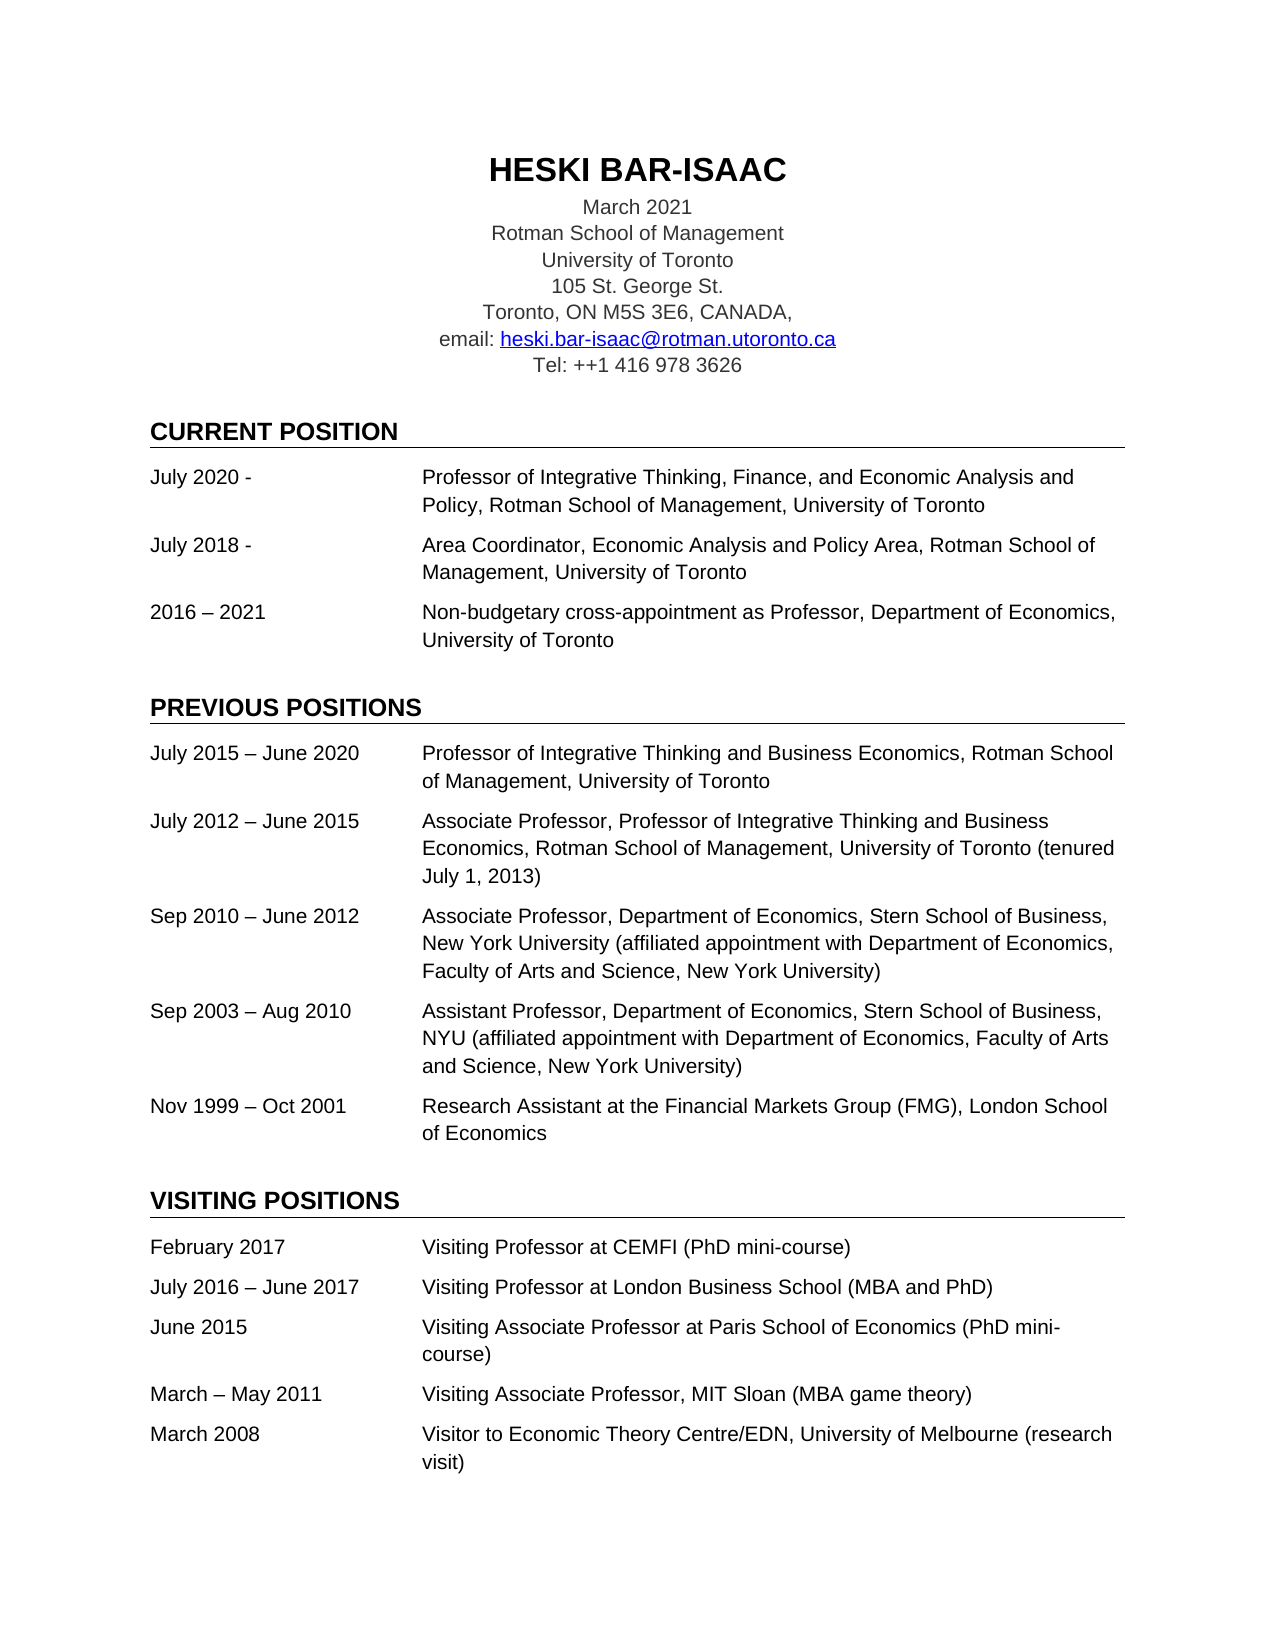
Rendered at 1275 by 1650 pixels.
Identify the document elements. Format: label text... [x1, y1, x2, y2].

text Tel: ++1 416 978 3626 [150, 353, 1125, 377]
text March 2021 [150, 195, 1125, 219]
text Sep 2003 – Aug 2010 Assistant Professor, Department of Economics, Stern School of Business, NYU (affiliated appointment with Department of Economics, Faculty of Arts and Science, New York University) [150, 999, 1125, 1078]
subtitle Heski Bar-Isaac [150, 150, 1125, 188]
text July 2015 – June 2020 Professor of Integrative Thinking and Business Economics, Rotman School of Management, University of Toronto [150, 741, 1125, 793]
text email: heski.bar-isaac@rotman.utoronto.ca [150, 326, 1125, 350]
text March 2008 Visitor to Economic Theory Centre/EDN, University of Melbourne (research visit) [150, 1422, 1125, 1474]
text 105 St. George St. [150, 274, 1125, 298]
text July 2020 - Professor of Integrative Thinking, Finance, and Economic Analysis and Policy, Rotman School of Management, University of Toronto [150, 465, 1125, 517]
text University of Toronto [150, 247, 1125, 271]
text Rotman School of Management [150, 221, 1125, 245]
subtitle Previous Positions [150, 693, 1125, 723]
subtitle Visiting Positions [150, 1186, 1125, 1217]
text July 2012 – June 2015 Associate Professor, Professor of Integrative Thinking and Business Economics, Rotman School of Management, University of Toronto (tenured July 1, 2013) [150, 809, 1125, 888]
text July 2016 – June 2017 Visiting Professor at London Business School (MBA and PhD) [150, 1275, 1125, 1299]
text Nov 1999 – Oct 2001 Research Assistant at the Financial Markets Group (FMG), London School of Economics [150, 1094, 1125, 1145]
subtitle Current Position [150, 417, 1125, 447]
text June 2015 Visiting Associate Professor at Paris School of Economics (PhD mini-course) [150, 1315, 1125, 1366]
text Toronto, ON M5S 3E6, CANADA, [150, 300, 1125, 324]
text March – May 2011 Visiting Associate Professor, MIT Sloan (MBA game theory) [150, 1382, 1125, 1406]
text Sep 2010 – June 2012 Associate Professor, Department of Economics, Stern School of Business, New York University (affiliated appointment with Department of Economics, Faculty of Arts and Science, New York University) [150, 904, 1125, 983]
text February 2017 Visiting Professor at CEMFI (PhD mini-course) [150, 1235, 1125, 1259]
text July 2018 - Area Coordinator, Economic Analysis and Policy Area, Rotman School of Management, University of Toronto [150, 533, 1125, 584]
text 2016 – 2021 Non-budgetary cross-appointment as Professor, Department of Economics, University of Toronto [150, 600, 1125, 652]
